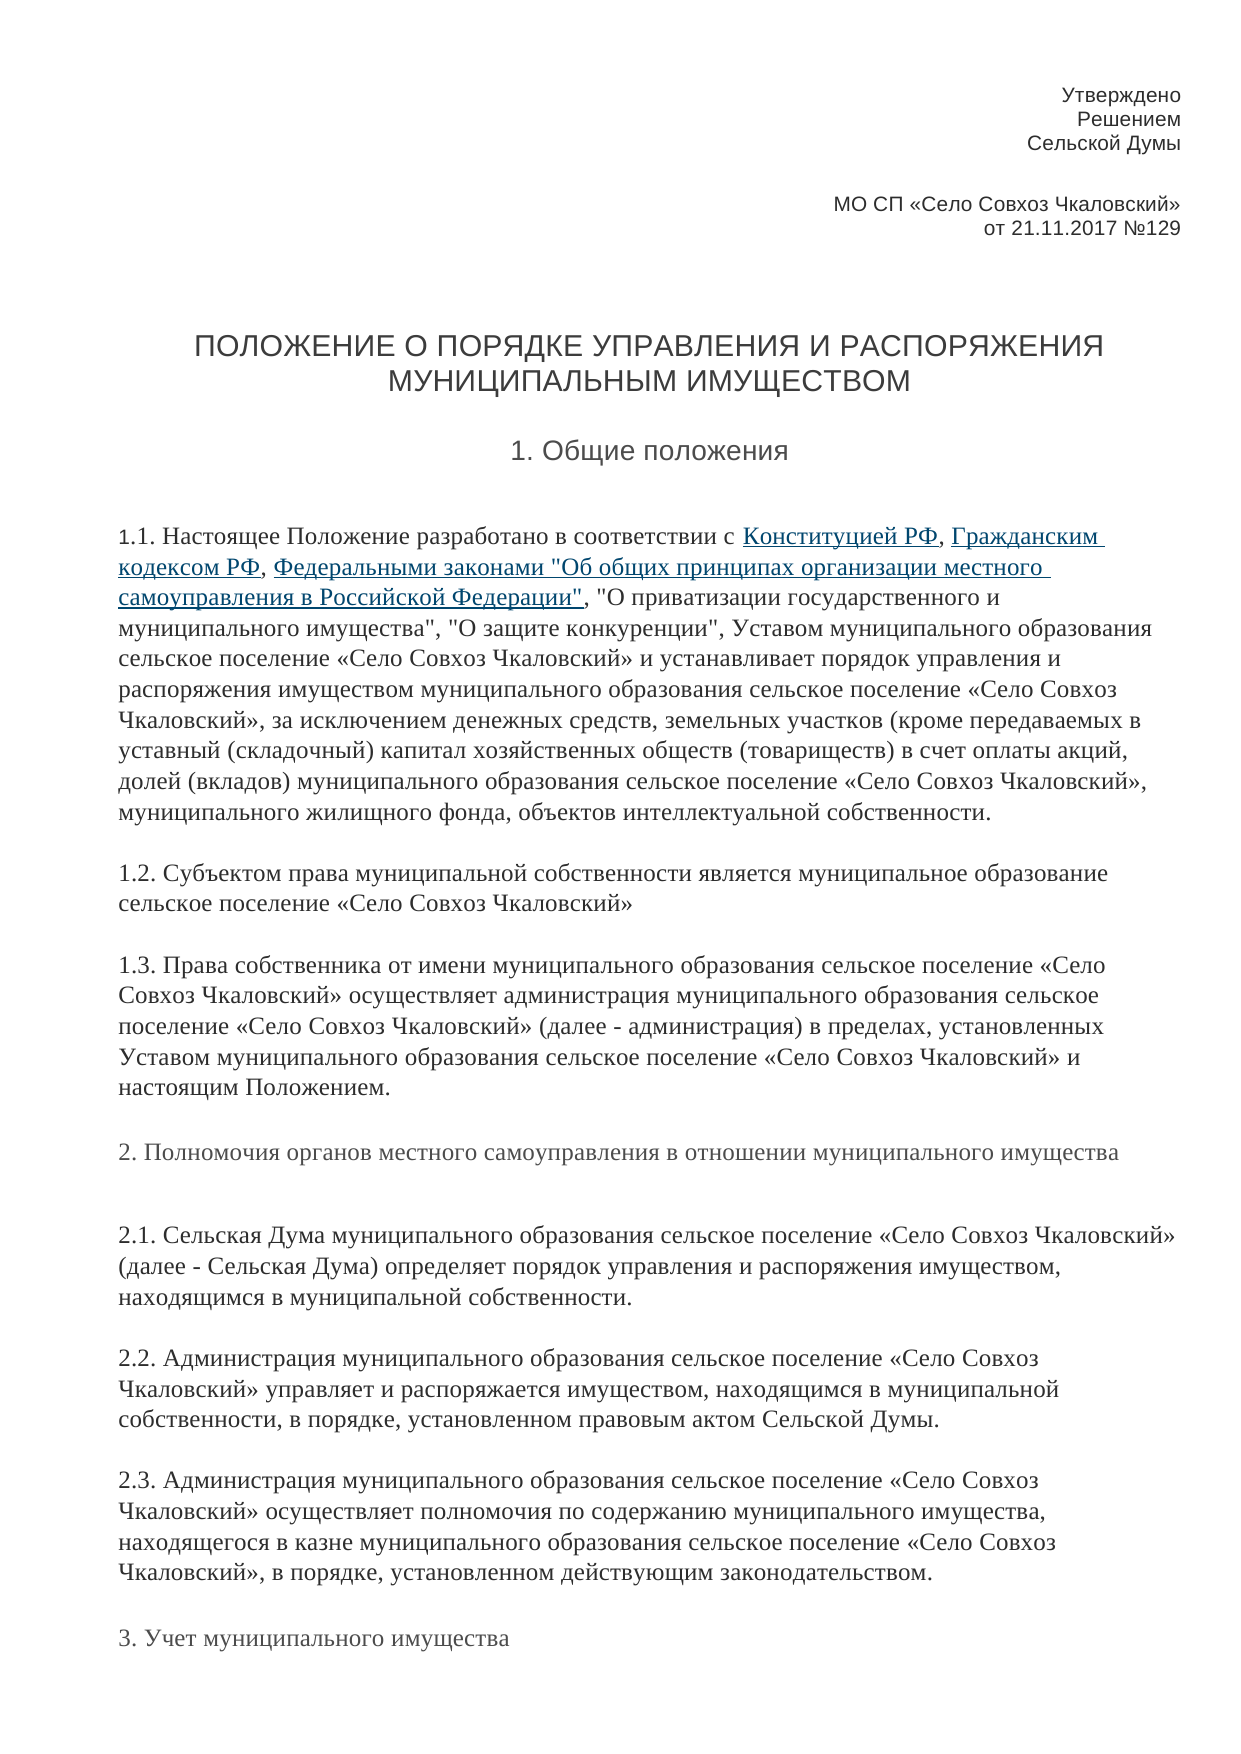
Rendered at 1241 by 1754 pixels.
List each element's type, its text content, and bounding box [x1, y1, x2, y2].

text 2.1. Сельская Дума муниципального образования сельское поселение «Село Совхоз Чкаловский» (далее - Сельская Дума) определяет порядок управления и распоряжения имуществом, находящимся в муниципальной собственности. 2.2. Администрация муниципального образования сельское поселение «Село Совхоз Чкаловский» управляет и распоряжается имуществом, находящимся в муниципальной собственности, в порядке, установленном правовым актом Сельской Думы. 2.3. Администрация муниципального образования сельское поселение «Село Совхоз Чкаловский» осуществляет полномочия по содержанию муниципального имущества, находящегося в казне муниципального образования сельское поселение «Село Совхоз Чкаловский», в порядке, установленном действующим законодательством. [118, 1188, 1181, 1586]
text Утверждено Решением Сельской Думы [118, 59, 1181, 155]
text 3. Учет муниципального имущества [118, 1623, 1181, 1651]
text 2. Полномочия органов местного самоуправления в отношении муниципального имущества [118, 1137, 1181, 1166]
text 1.1. Настоящее Положение разработано в соответствии с Конституцией РФ, Гражданским кодексом РФ, Федеральными законами "Об общих принципах организации местного самоуправления в Российской Федерации", "О приватизации государственного и муниципального имущества", "О защите конкуренции", Уставом муниципального образования сельское поселение «Село Совхоз Чкаловский» и устанавливает порядок управления и распоряжения имуществом муниципального образования сельское поселение «Село Совхоз Чкаловский», за исключением денежных средств, земельных участков (кроме передаваемых в уставный (складочный) капитал хозяйственных обществ (товариществ) в счет оплаты акций, долей (вкладов) муниципального образования сельское поселение «Село Совхоз Чкаловский», муниципального жилищного фонда, объектов интеллектуальной собственности. 1.2. Субъектом права муниципальной собственности является муниципальное образование сельское поселение «Село Совхоз Чкаловский» 1.3. Права собственника от имени муниципального образования сельское поселение «Село Совхоз Чкаловский» осуществляет администрация муниципального образования сельское поселение «Село Совхоз Чкаловский» (далее - администрация) в пределах, установленных Уставом муниципального образования сельское поселение «Село Совхоз Чкаловский» и настоящим Положением. [118, 488, 1181, 1101]
text 1. Общие положения [118, 434, 1181, 467]
text МО СП «Село Совхоз Чкаловский» от 21.11.2017 №129 [118, 191, 1181, 239]
text ПОЛОЖЕНИЕ О ПОРЯДКЕ УПРАВЛЕНИЯ И РАСПОРЯЖЕНИЯ МУНИЦИПАЛЬНЫМ ИМУЩЕСТВОМ [118, 328, 1181, 398]
